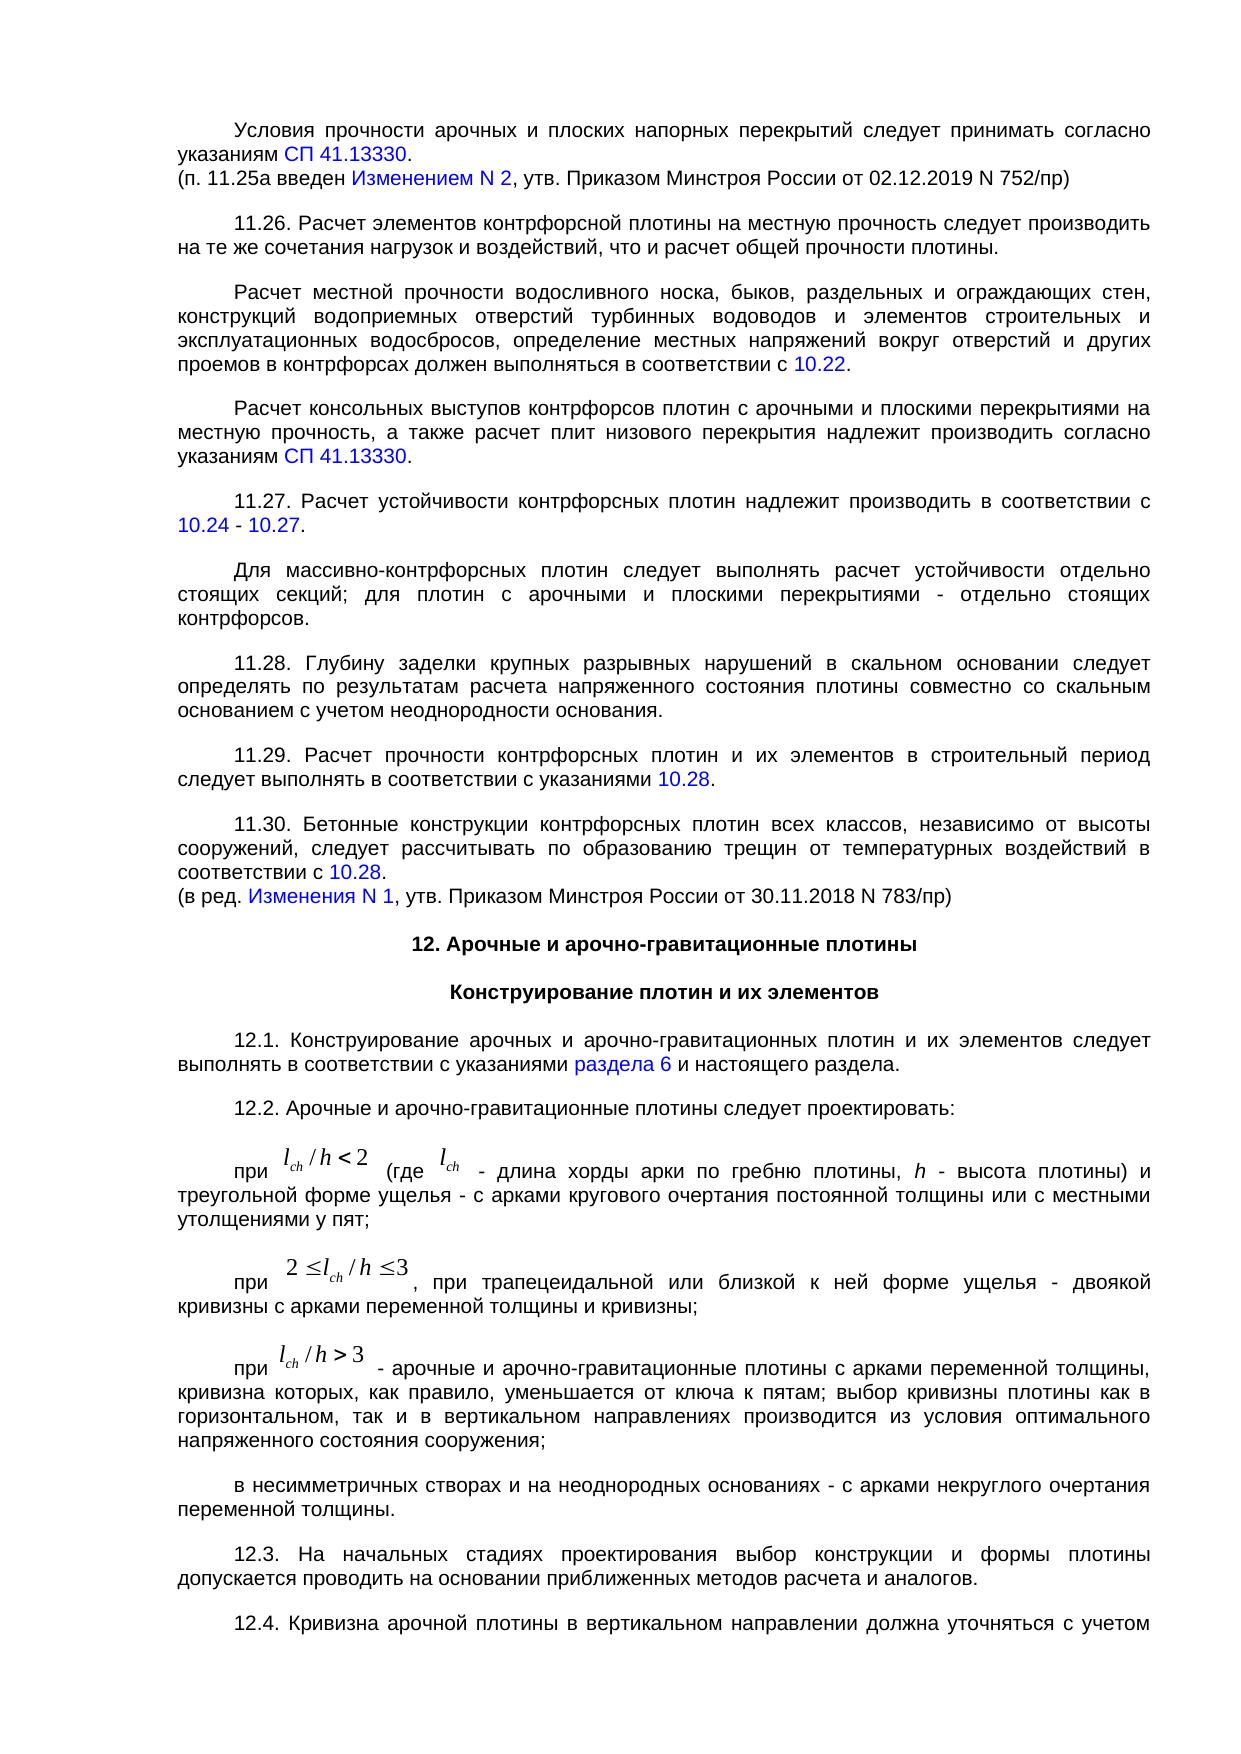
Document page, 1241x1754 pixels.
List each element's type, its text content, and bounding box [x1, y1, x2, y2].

text при - арочные и арочно-гравитационные плотины с арками переменной толщины, кривизна которых, как правило, уменьшается от ключа к пятам; выбор кривизны плотины как в горизонтальном, так и в вертикальном направлениях производится из условия оптимального напряженного состояния сооружения; [177, 1338, 1152, 1452]
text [177, 1610, 1152, 1634]
text 11.29. Расчет прочности контрфорсных плотин и их элементов в строительный период следует выполнять в соответствии с указаниями 10.28. [177, 743, 1152, 791]
text 12.3. На начальных стадиях проектирования выбор конструкции и формы плотины допускается проводить на основании приближенных методов расчета и аналогов. [177, 1542, 1152, 1589]
text при (где - длина хорды арки по гребню плотины, h - высота плотины) и треугольной форме ущелья - с арками кругового очертания постоянной толщины или с местными утолщениями у пят; [177, 1141, 1152, 1231]
text 12.2. Арочные и арочно-гравитационные плотины следует проектировать: [177, 1096, 1152, 1120]
text 11.28. Глубину заделки крупных разрывных нарушений в скальном основании следует определять по результатам расчета напряженного состояния плотины совместно со скальным основанием с учетом неоднородности основания. [177, 650, 1152, 722]
text (п. 11.25а введен Изменением N 2, утв. Приказом Минстроя России от 02.12.2019 N 752/пр) [177, 166, 1152, 190]
text (в ред. Изменения N 1, утв. Приказом Минстроя России от 30.11.2018 N 783/пр) [177, 884, 1152, 908]
text Условия прочности арочных и плоских напорных перекрытий следует принимать согласно указаниям СП 41.13330. [177, 118, 1152, 166]
text Конструирование плотин и их элементов [177, 979, 1152, 1003]
text 11.27. Расчет устойчивости контрфорсных плотин надлежит производить в соответствии с 10.24 - 10.27. [177, 489, 1152, 537]
title 12. Арочные и арочно-гравитационные плотины [177, 932, 1152, 956]
text 11.30. Бетонные конструкции контрфорсных плотин всех классов, независимо от высоты сооружений, следует рассчитывать по образованию трещин от температурных воздействий в соответствии с 10.28. [177, 812, 1152, 884]
text 11.26. Расчет элементов контрфорсной плотины на местную прочность следует производить на те же сочетания нагрузок и воздействий, что и расчет общей прочности плотины. [177, 211, 1152, 259]
text в несимметричных створах и на неоднородных основаниях - с арками некруглого очертания переменной толщины. [177, 1473, 1152, 1521]
text при , при трапецеидальной или близкой к ней форме ущелья - двоякой кривизны с арками переменной толщины и кривизны; [177, 1252, 1152, 1317]
text Расчет местной прочности водосливного носка, быков, раздельных и ограждающих стен, конструкций водоприемных отверстий турбинных водоводов и элементов строительных и эксплуатационных водосбросов, определение местных напряжений вокруг отверстий и других проемов в контрфорсах должен выполняться в соответствии с 10.22. [177, 279, 1152, 375]
text Расчет консольных выступов контрфорсов плотин с арочными и плоскими перекрытиями на местную прочность, а также расчет плит низового перекрытия надлежит производить согласно указаниям СП 41.13330. [177, 396, 1152, 468]
text 12.1. Конструирование арочных и арочно-гравитационных плотин и их элементов следует выполнять в соответствии с указаниями раздела 6 и настоящего раздела. [177, 1027, 1152, 1075]
text Для массивно-контрфорсных плотин следует выполнять расчет устойчивости отдельно стоящих секций; для плотин с арочными и плоскими перекрытиями - отдельно стоящих контрфорсов. [177, 558, 1152, 629]
